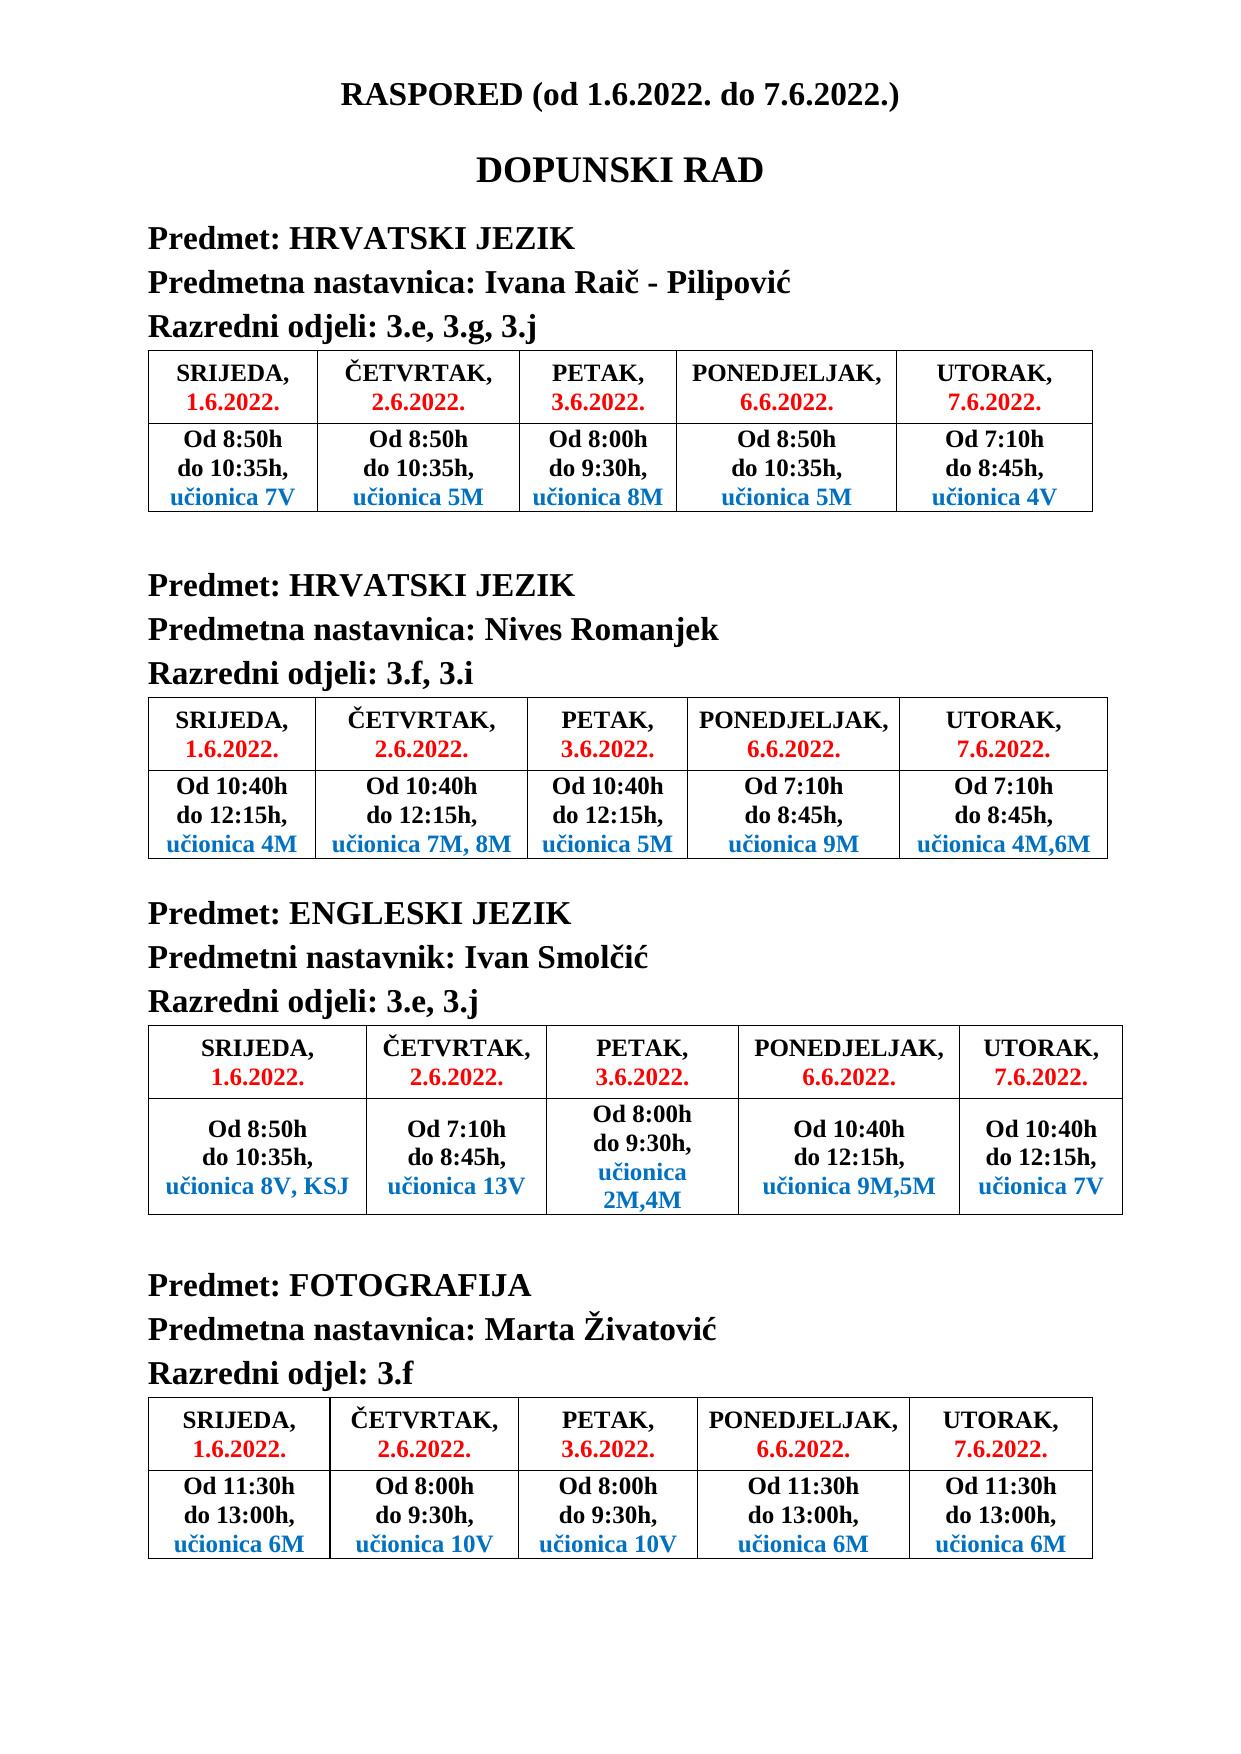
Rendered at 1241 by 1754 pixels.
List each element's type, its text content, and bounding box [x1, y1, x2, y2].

table_header SRIJEDA, 1.6.2022. [149, 1398, 329, 1470]
table_header PETAK, 3.6.2022. [519, 1398, 697, 1470]
text Predmet: HRVATSKI JEZIK [148, 565, 1093, 603]
table_cell Od 10:40h do 12:15h, učionica 7M, 8M [316, 771, 527, 857]
text Predmetna nastavnica: Ivana Raič - Pilipović [148, 262, 1093, 300]
text Razredni odjeli: 3.e, 3.j [148, 981, 1093, 1019]
table_header UTORAK, 7.6.2022. [900, 698, 1107, 770]
table_cell Od 7:10h do 8:45h, učionica 13V [367, 1099, 546, 1214]
table_cell Od 7:10h do 8:45h, učionica 4M,6M [900, 771, 1107, 857]
table_cell Od 11:30h do 13:00h, učionica 6M [149, 1471, 329, 1557]
text Predmet: FOTOGRAFIJA [148, 1265, 1093, 1303]
table_header PONEDJELJAK, 6.6.2022. [688, 698, 899, 770]
table_header PETAK, 3.6.2022. [520, 351, 676, 423]
table_cell Od 10:40h do 12:15h, učionica 7V [960, 1099, 1122, 1214]
table_header ČETVRTAK, 2.6.2022. [331, 1398, 518, 1470]
table_cell Od 8:00h do 9:30h, učionica 8M [520, 424, 676, 511]
text Predmetni nastavnik: Ivan Smolčić [148, 937, 1093, 975]
table_cell Od 8:50h do 10:35h, učionica 5M [677, 424, 896, 511]
table_header PONEDJELJAK, 6.6.2022. [739, 1026, 959, 1098]
table_header SRIJEDA, 1.6.2022. [149, 351, 317, 423]
table_cell Od 11:30h do 13:00h, učionica 6M [910, 1471, 1092, 1557]
text Predmet: HRVATSKI JEZIK [148, 218, 1093, 256]
table_header SRIJEDA, 1.6.2022. [149, 1026, 366, 1098]
table_header ČETVRTAK, 2.6.2022. [367, 1026, 546, 1098]
table_cell Od 7:10h do 8:45h, učionica 9M [688, 771, 899, 857]
table_cell Od 8:00h do 9:30h, učionica 2M,4M [547, 1099, 738, 1214]
table_cell Od 8:50h do 10:35h, učionica 8V, KSJ [149, 1099, 366, 1214]
table_cell Od 7:10h do 8:45h, učionica 4V [897, 424, 1092, 511]
table_header SRIJEDA, 1.6.2022. [149, 698, 315, 770]
table_header PONEDJELJAK, 6.6.2022. [698, 1398, 909, 1470]
table_cell Od 8:00h do 9:30h, učionica 10V [519, 1471, 697, 1557]
table_header ČETVRTAK, 2.6.2022. [318, 351, 519, 423]
table_header UTORAK, 7.6.2022. [897, 351, 1092, 423]
text DOPUNSKI RAD [148, 148, 1093, 191]
text Razredni odjeli: 3.f, 3.i [148, 653, 1093, 691]
table_cell Od 10:40h do 12:15h, učionica 4M [149, 771, 315, 857]
table_cell Od 8:50h do 10:35h, učionica 5M [318, 424, 519, 511]
table_header PONEDJELJAK, 6.6.2022. [677, 351, 896, 423]
text Razredni odjel: 3.f [148, 1353, 1093, 1391]
text Predmetna nastavnica: Nives Romanjek [148, 609, 1093, 647]
table_cell Od 8:00h do 9:30h, učionica 10V [331, 1471, 518, 1557]
table_cell Od 10:40h do 12:15h, učionica 5M [528, 771, 687, 857]
text Razredni odjeli: 3.e, 3.g, 3.j [148, 306, 1093, 344]
table_cell Od 11:30h do 13:00h, učionica 6M [698, 1471, 909, 1557]
table_header UTORAK, 7.6.2022. [910, 1398, 1092, 1470]
table_header PETAK, 3.6.2022. [528, 698, 687, 770]
text Predmetna nastavnica: Marta Živatović [148, 1309, 1093, 1347]
text Predmet: ENGLESKI JEZIK [148, 859, 1093, 931]
table_cell Od 8:50h do 10:35h, učionica 7V [149, 424, 317, 511]
table_header UTORAK, 7.6.2022. [960, 1026, 1122, 1098]
table_cell Od 10:40h do 12:15h, učionica 9M,5M [739, 1099, 959, 1214]
table_header PETAK, 3.6.2022. [547, 1026, 738, 1098]
table_header ČETVRTAK, 2.6.2022. [316, 698, 527, 770]
